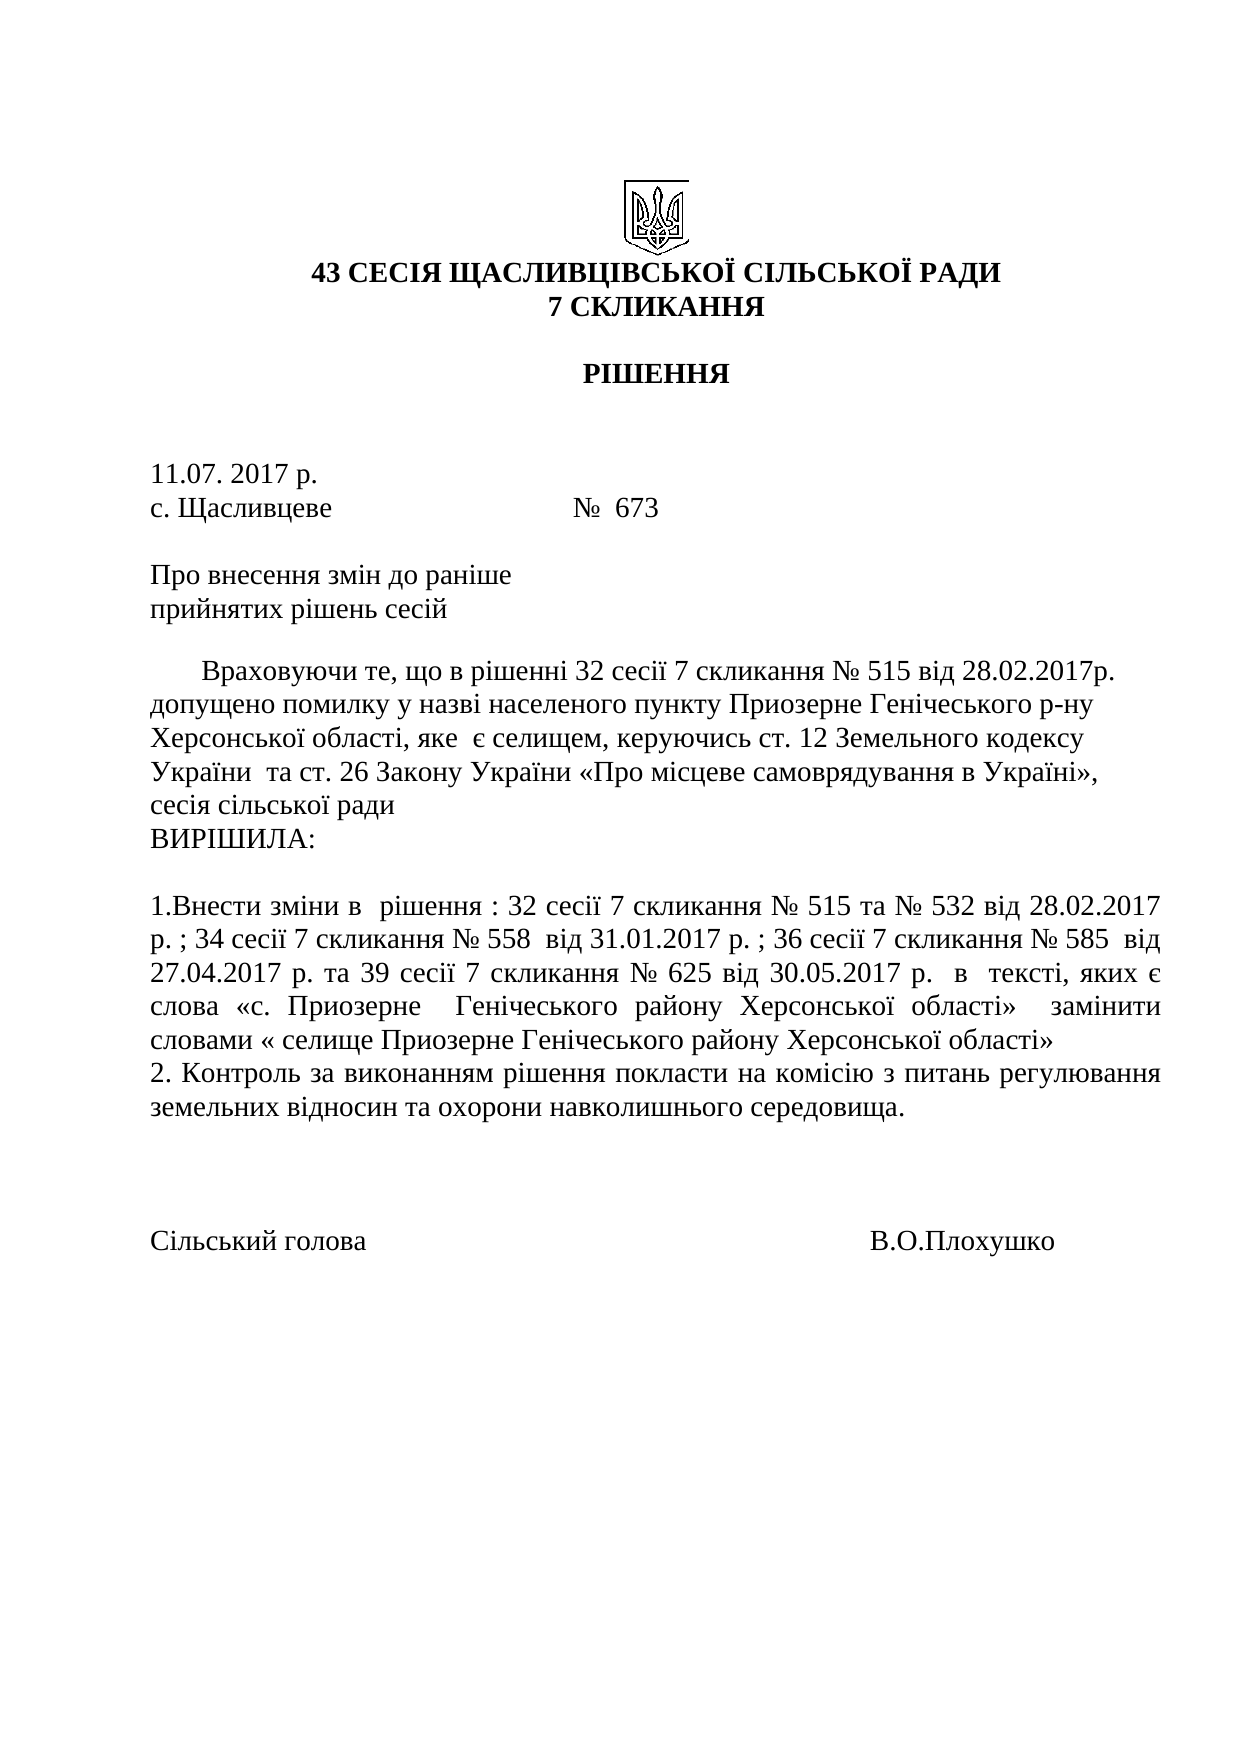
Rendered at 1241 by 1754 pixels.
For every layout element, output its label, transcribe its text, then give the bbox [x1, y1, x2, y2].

text Сільський голова В.О.Плохушко [150, 1223, 1162, 1257]
text прийнятих рішень сесій [150, 591, 1162, 624]
text Про внесення змін до раніше [150, 557, 1162, 591]
text 2. Контроль за виконанням рішення покласти на комісію з питань регулювання земельних відносин та охорони навколишнього середовища. [150, 1056, 1162, 1123]
text 43 СЕСІЯ ЩАСЛИВЦІВСЬКОЇ СІЛЬСЬКОЇ РАДИ [150, 255, 1162, 289]
text 7 СКЛИКАННЯ [150, 289, 1162, 322]
text 1.Внести зміни в рішення : 32 сесії 7 скликання № 515 та № 532 від 28.02.2017 р. ; 34 сесії 7 скликання № 558 від 31.01.2017 р. ; 36 сесії 7 скликання № 585 від 27.04.2017 р. та 39 сесії 7 скликання № 625 від 30.05.2017 р. в тексті, яких є слова «с. Приозерне Генічеського району Херсонської області» замінити словами « селище Приозерне Генічеського району Херсонської області» [150, 888, 1162, 1056]
text ВИРІШИЛА: [150, 821, 1162, 854]
text 11.07. 2017 р. [150, 457, 1162, 490]
text с. Щасливцеве № 673 [150, 490, 1162, 524]
text РІШЕННЯ [150, 356, 1162, 389]
text Враховуючи те, що в рішенні 32 сесії 7 скликання № 515 від 28.02.2017р. допущено помилку у назві населеного пункту Приозерне Генічеського р-ну Херсонської області, яке є селищем, керуючись ст. 12 Земельного кодексу України та ст. 26 Закону України «Про місцеве самоврядування в Україні», сесія сільської ради [150, 653, 1162, 821]
